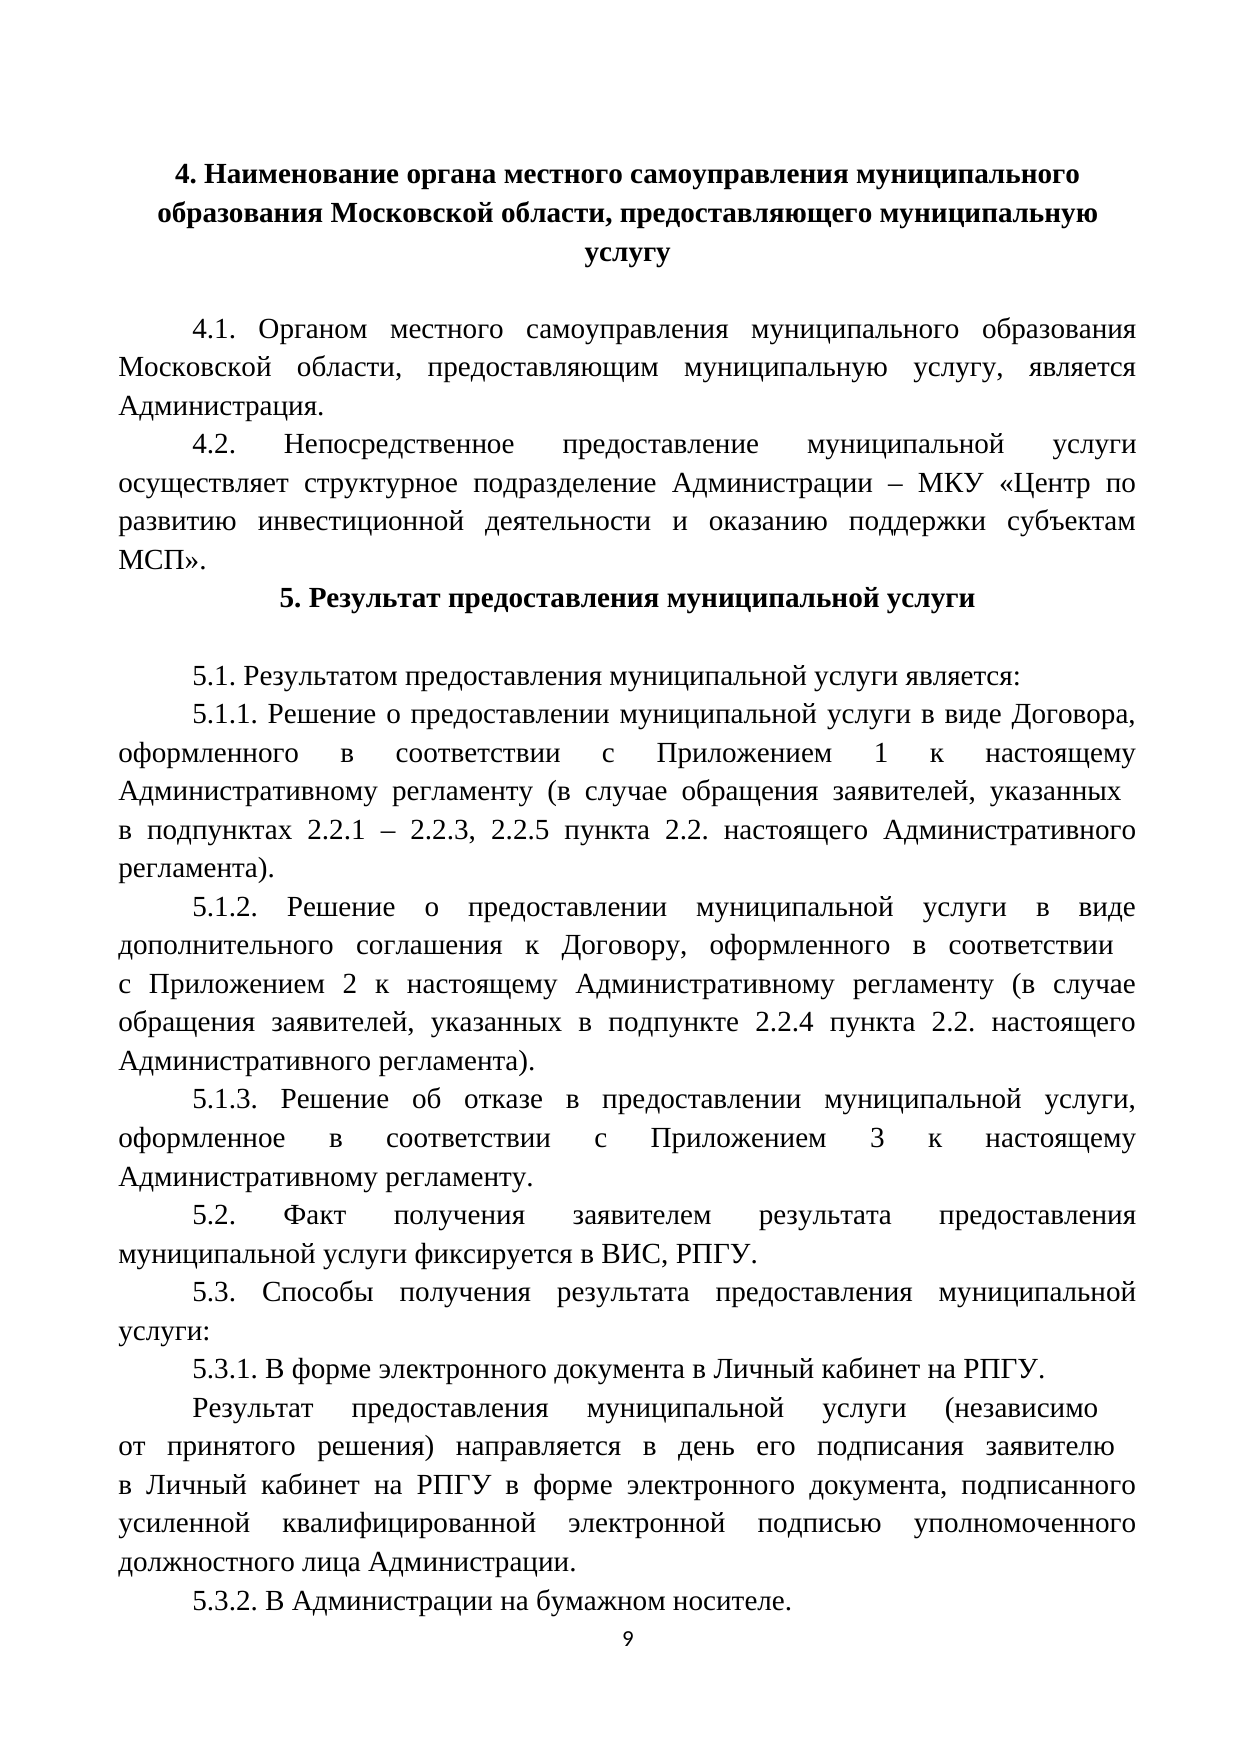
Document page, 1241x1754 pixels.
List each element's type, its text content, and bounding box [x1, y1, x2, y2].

list 5.1.2. Решение о предоставлении муниципальной услуги в виде дополнительного соглашения к Договору, оформленного в соответствии с Приложением 2 к настоящему Административному регламенту (в случае обращения заявителей, указанных в подпункте 2.2.4 пункта 2.2. настоящего Административного регламента). [118, 889, 1137, 1077]
list 5.1.3. Решение об отказе в предоставлении муниципальной услуги, оформленное в соответствии с Приложением 3 к настоящему Административному регламенту. [118, 1082, 1137, 1192]
text 5.1. Результатом предоставления муниципальной услуги является: [118, 658, 1137, 691]
list 5.1.1. Решение о предоставлении муниципальной услуги в виде Договора, оформленного в соответствии с Приложением 1 к настоящему Административному регламенту (в случае обращения заявителей, указанных в подпунктах 2.2.1 – 2.2.3, 2.2.5 пункта 2.2. настоящего Административного регламента). [118, 696, 1137, 884]
list 5.3.2. В Администрации на бумажном носителе. [118, 1583, 1137, 1616]
text Результат предоставления муниципальной услуги (независимо от принятого решения) направляется в день его подписания заявителю в Личный кабинет на РПГУ в форме электронного документа, подписанного усиленной квалифицированной электронной подписью уполномоченного должностного лица Администрации. [118, 1390, 1137, 1578]
subtitle 4. Наименование органа местного самоуправления муниципального образования Московской области, предоставляющего муниципальную услугу [118, 157, 1137, 267]
list 5.2. Факт получения заявителем результата предоставления муниципальной услуги фиксируется в ВИС, РПГУ. [118, 1197, 1137, 1269]
list 5.3. Способы получения результата предоставления муниципальной услуги: [118, 1274, 1137, 1346]
text 4.2. Непосредственное предоставление муниципальной услуги осуществляет структурное подразделение Администрации – МКУ «Центр по развитию инвестиционной деятельности и оказанию поддержки субъектам МСП». [118, 426, 1137, 576]
text 4.1. Органом местного самоуправления муниципального образования Московской области, предоставляющим муниципальную услугу, является Администрация. [118, 311, 1137, 421]
text 5.3.1. В форме электронного документа в Личный кабинет на РПГУ. [118, 1351, 1137, 1385]
subtitle 5. Результат предоставления муниципальной услуги [118, 581, 1137, 614]
